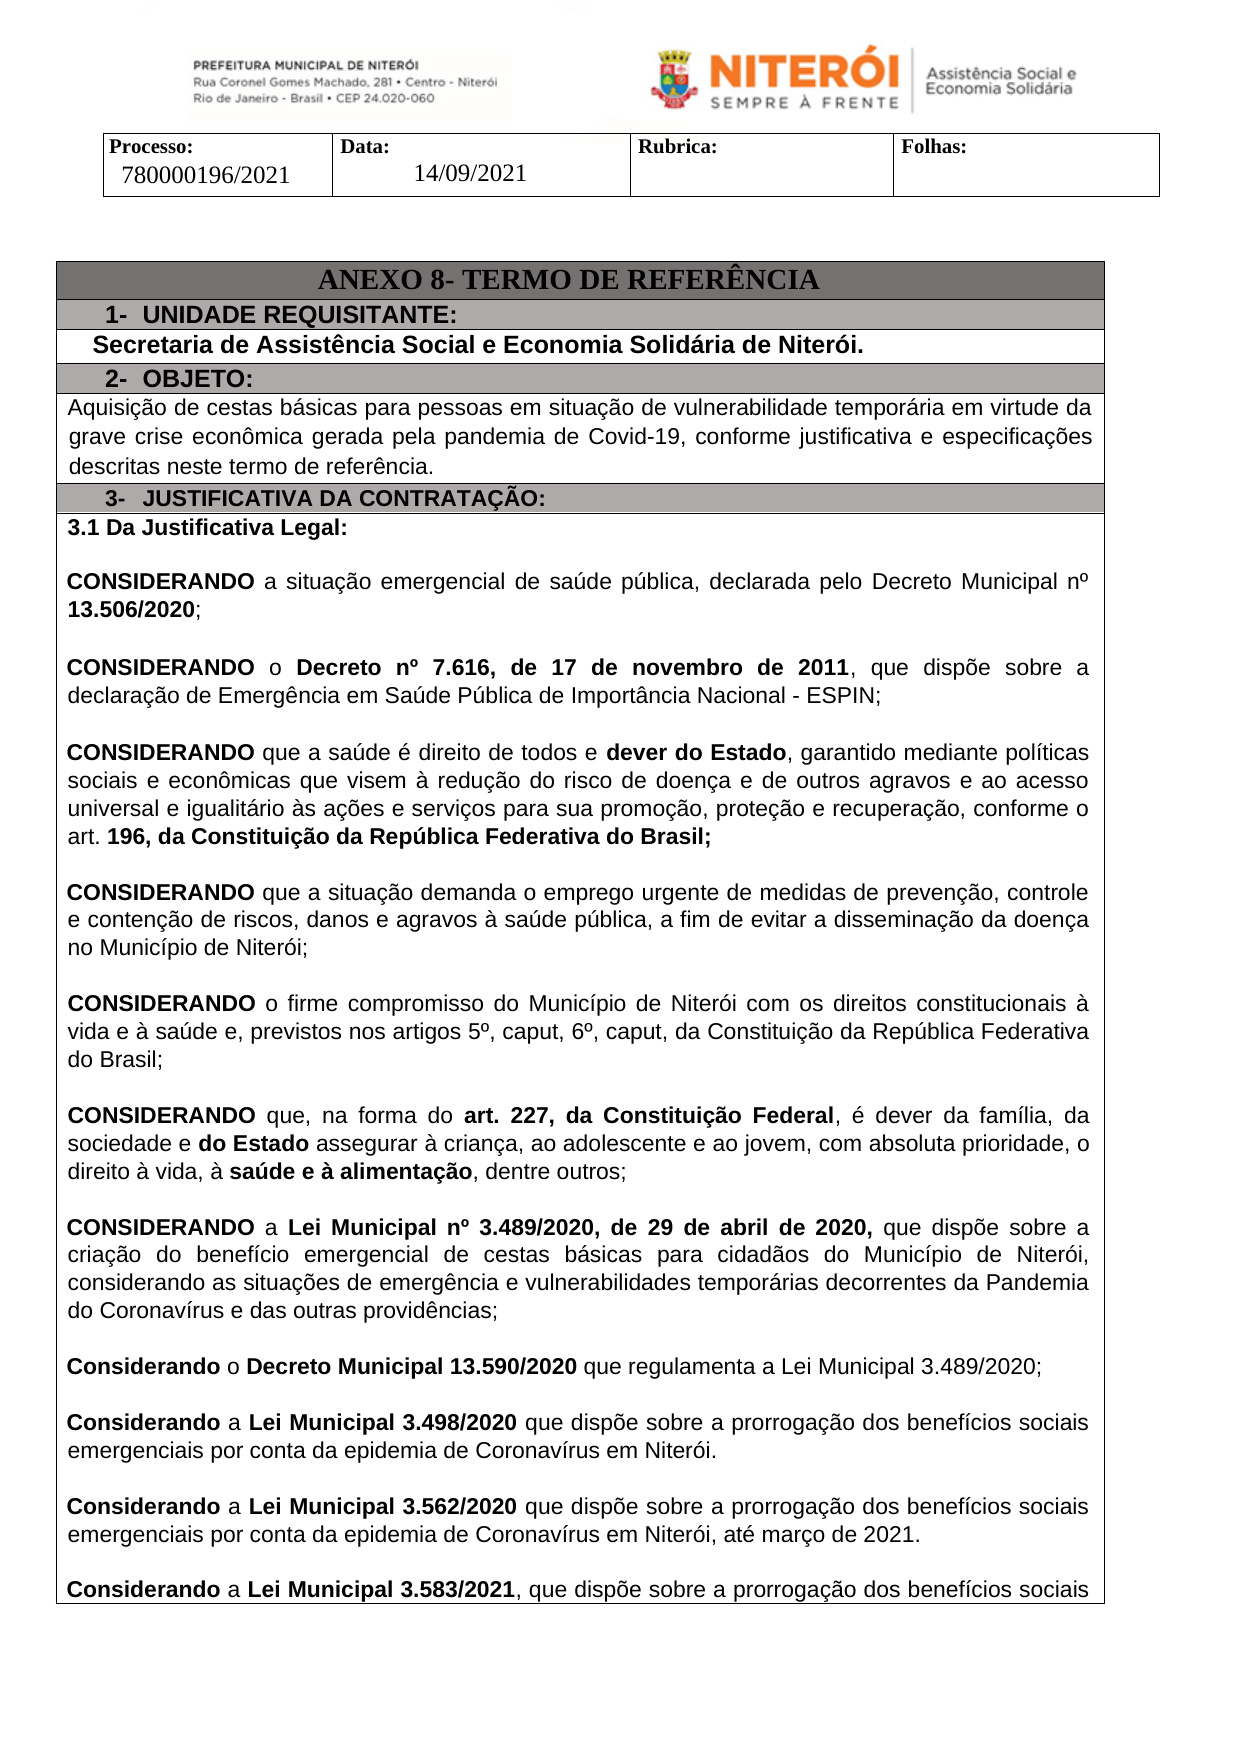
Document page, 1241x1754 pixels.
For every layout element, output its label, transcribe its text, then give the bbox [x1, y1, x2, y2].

picture [140, 6, 1100, 133]
table_header ANEXO 8- TERMO DE REFERÊNCIA [57, 262, 1104, 299]
table_cell OBJETO: [57, 364, 1104, 393]
table_cell Secretaria de Assistência Social e Economia Solidária de Niterói. [57, 330, 1104, 363]
picture [894, 134, 1100, 143]
picture [631, 134, 893, 143]
picture [140, 134, 332, 143]
table_cell JUSTIFICATIVA DA CONTRATAÇÃO: [57, 484, 1104, 512]
table_cell UNIDADE REQUISITANTE: [57, 300, 1104, 329]
table_cell Aquisição de cestas básicas para pessoas em situação de vulnerabilidade temporária em virtude da grave crise econômica gerada pela pandemia de Covid-19, conforme justificativa e especificações descritas neste termo de referência. [57, 394, 1104, 483]
picture [333, 134, 630, 143]
